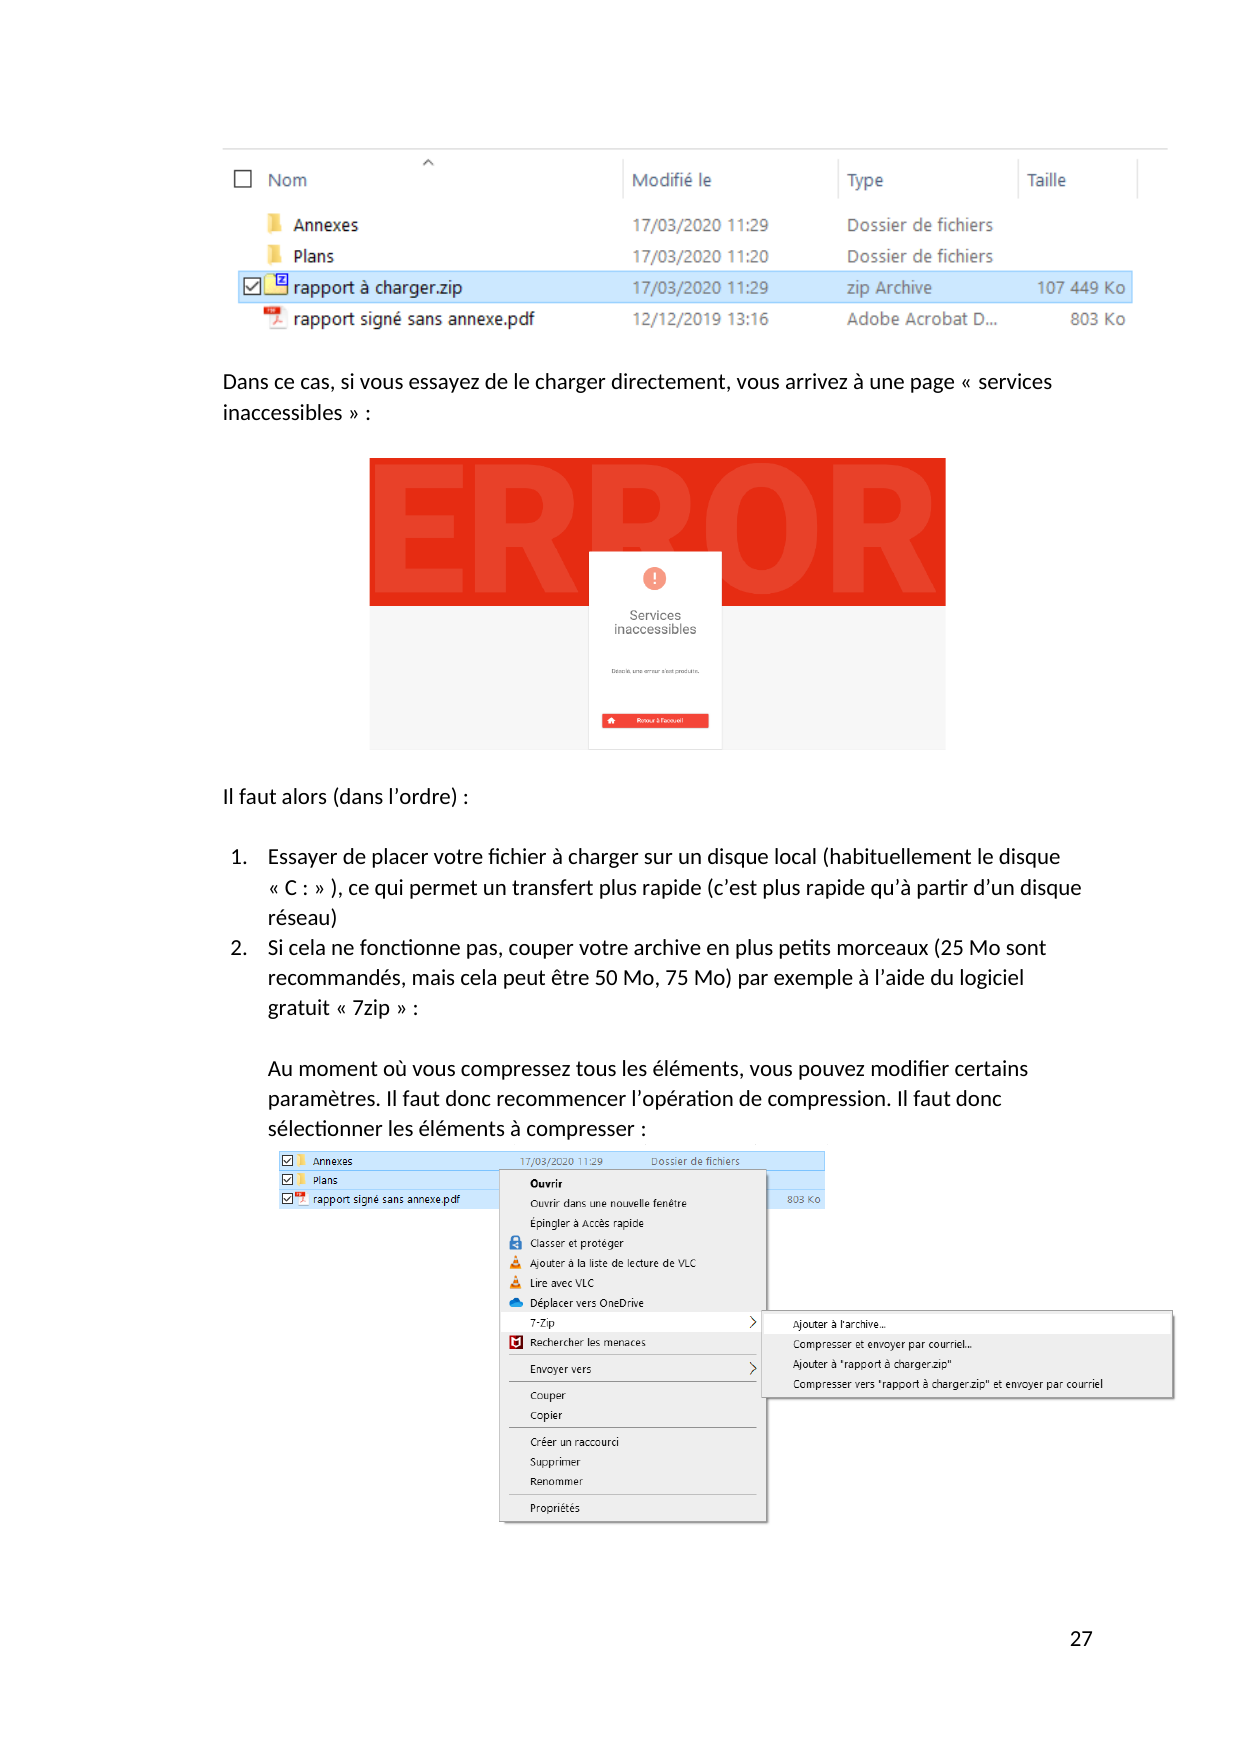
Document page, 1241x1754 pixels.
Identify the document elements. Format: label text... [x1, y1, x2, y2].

picture [369, 458, 946, 750]
list Au moment où vous compressez tous les éléments, vous pouvez modifier certains paramètres. Il faut donc recommencer l’opération de compression. Il faut donc sélectionner les éléments à compresser : [268, 1054, 1093, 1142]
list Il faut alors (dans l’ordre) : [223, 782, 1093, 810]
picture [222, 147, 1168, 366]
list Dans ce cas, si vous essayez de le charger directement, vous arrivez à une page « services inaccessibles » : [223, 366, 1093, 426]
list Si cela ne fonctionne pas, couper votre archive en plus petits morceaux (25 Mo sont recommandés, mais cela peut être 50 Mo, 75 Mo) par exemple à l’aide du logiciel gratuit « 7zip » : [230, 933, 1093, 1021]
list Essayer de placer votre fichier à charger sur un disque local (habituellement le disque « C : » ), ce qui permet un transfert plus rapide (c’est plus rapide qu’à partir d’un disque réseau) [230, 842, 1093, 931]
picture [267, 1144, 1213, 1542]
